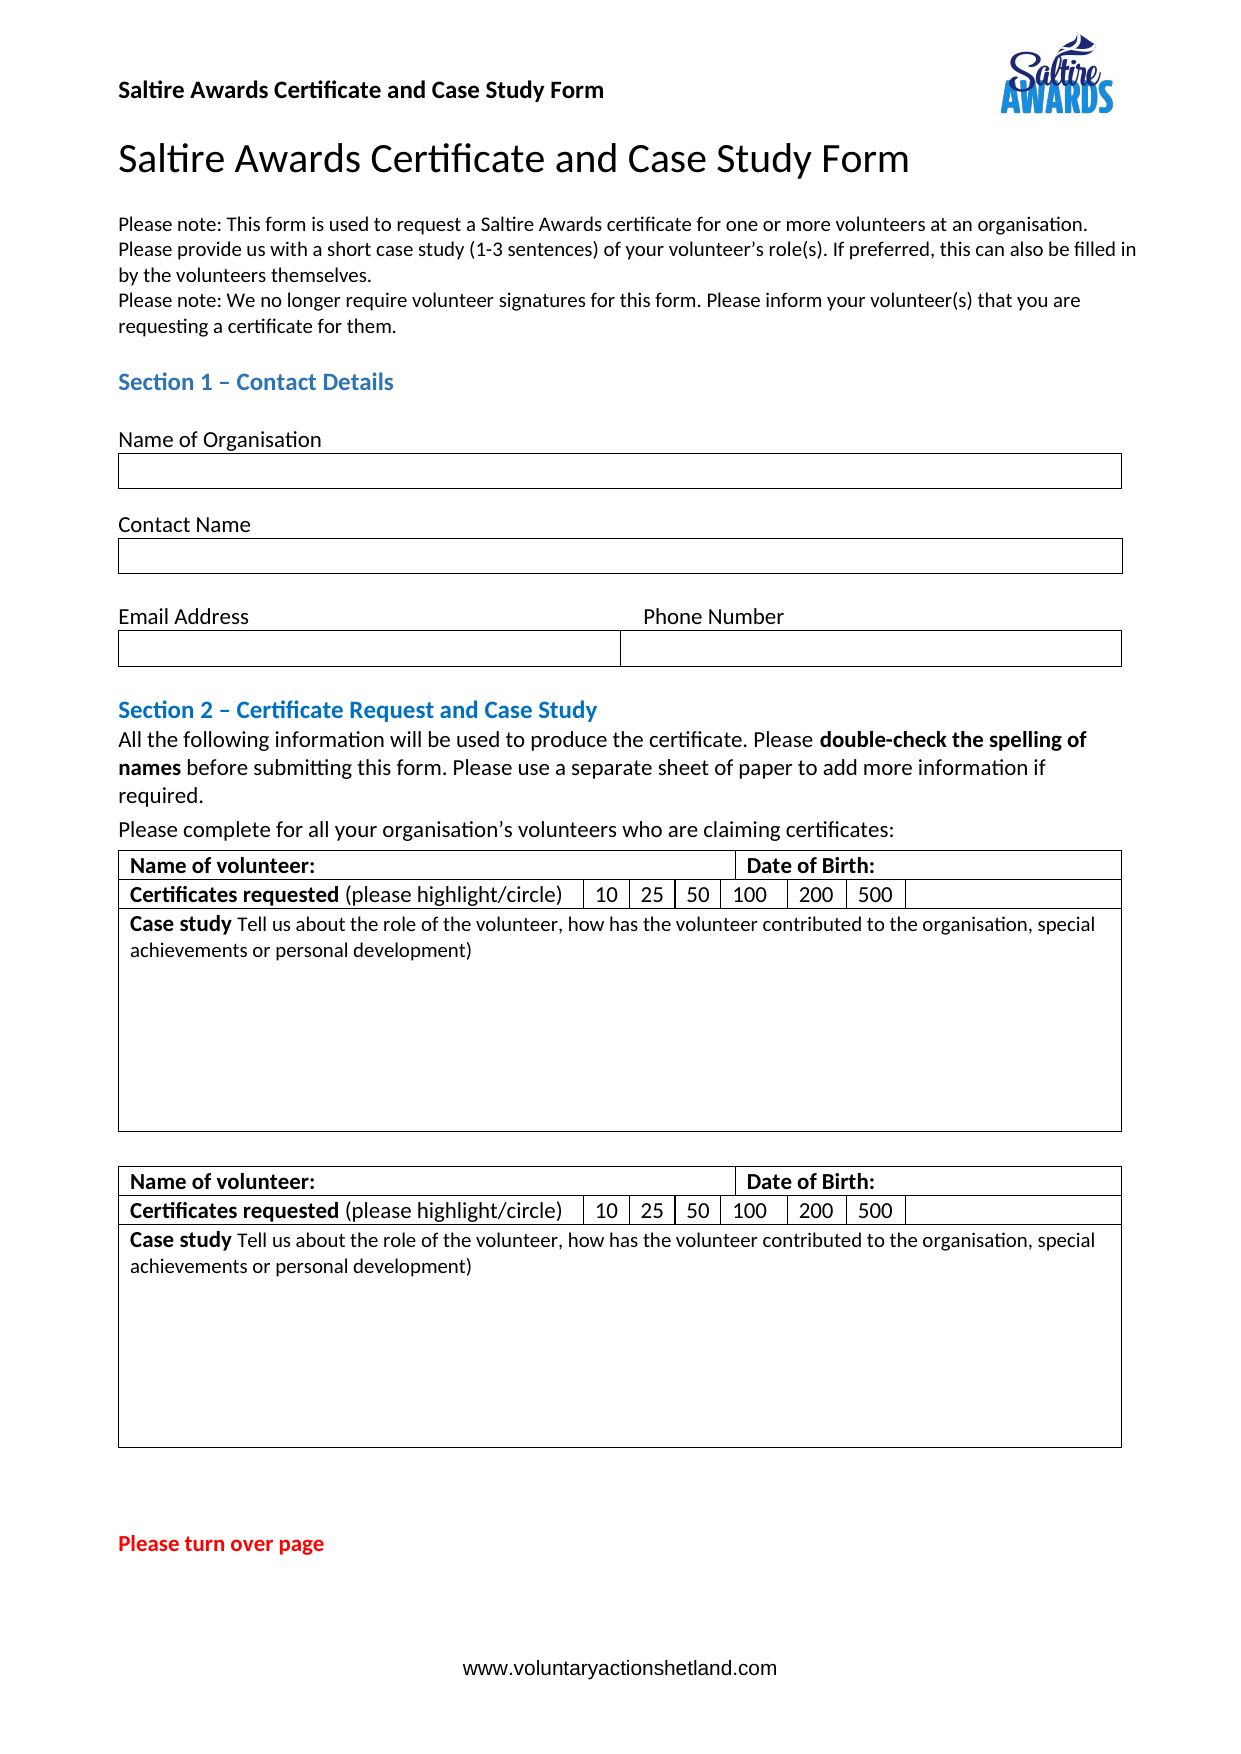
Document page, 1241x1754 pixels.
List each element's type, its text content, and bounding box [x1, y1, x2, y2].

table_header [119, 454, 1121, 488]
table_cell 100 [721, 880, 787, 908]
text Please provide us with a short case study (1-3 sentences) of your volunteer’s role(s). If preferred, this can also be filled in by the volunteers themselves. [118, 237, 1146, 287]
table_cell 50 [676, 1196, 720, 1224]
text Name of Organisation [118, 425, 1146, 453]
text Please note: We no longer require volunteer signatures for this form. Please inform your volunteer(s) that you are requesting a certificate for them. [118, 287, 1146, 338]
table_cell 10 [584, 880, 629, 908]
table_cell Certificates requested (please highlight/circle) [119, 1196, 583, 1224]
table_cell [906, 1196, 1121, 1224]
table_cell 100 [721, 1196, 787, 1224]
picture [992, 26, 1123, 118]
table_header Date of Birth: [736, 1167, 1121, 1195]
text Email Address Phone Number [118, 602, 1122, 630]
table_cell [906, 880, 1121, 908]
text Please turn over page [118, 1529, 1122, 1557]
text Please note: This form is used to request a Saltire Awards certificate for one or more volunteers at an organisation. [118, 211, 1146, 237]
table_cell 200 [788, 1196, 846, 1224]
table_cell 25 [630, 1196, 674, 1224]
table_cell Certificates requested (please highlight/circle) [119, 880, 583, 908]
table_cell 50 [676, 880, 720, 908]
text Section 1 – Contact Details [118, 366, 1146, 397]
table_cell 500 [847, 1196, 905, 1224]
text All the following information will be used to produce the certificate. Please double-check the spelling of names before submitting this form. Please use a separate sheet of paper to add more information if required. [118, 725, 1122, 809]
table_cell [119, 1225, 1121, 1447]
table_header [119, 631, 620, 666]
table_cell 200 [788, 880, 846, 908]
table_cell 500 [847, 880, 905, 908]
table_cell 10 [584, 1196, 629, 1224]
text Section 2 – Certificate Request and Case Study [118, 695, 1122, 725]
table_header Name of volunteer: [119, 851, 735, 879]
table_cell 25 [630, 880, 674, 908]
text Please complete for all your organisation’s volunteers who are claiming certificates: [118, 816, 1122, 843]
text Contact Name [118, 510, 1122, 538]
table_header [621, 631, 1121, 666]
table_header Name of volunteer: [119, 1167, 735, 1195]
table_header [119, 539, 1122, 573]
text Saltire Awards Certificate and Case Study Form [118, 132, 1124, 183]
table_header Date of Birth: [736, 851, 1121, 879]
